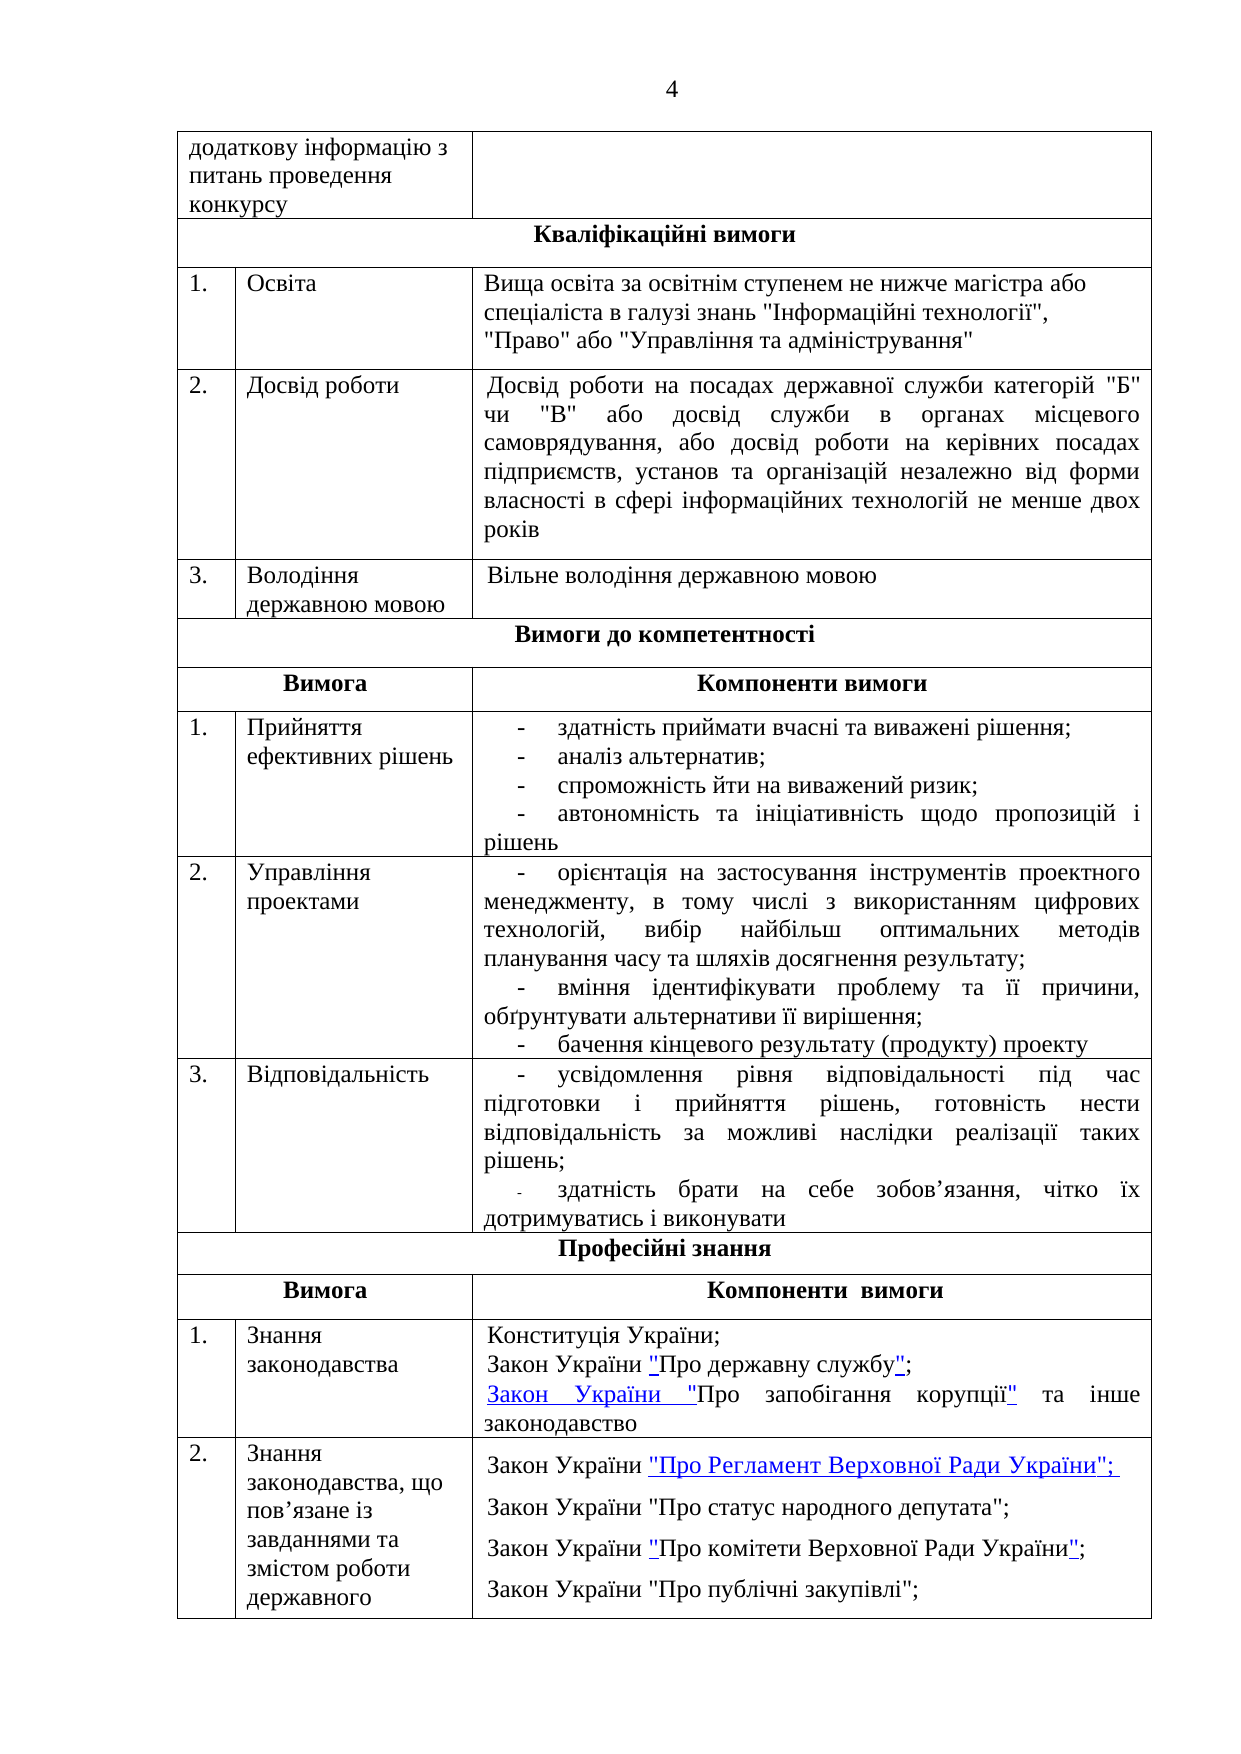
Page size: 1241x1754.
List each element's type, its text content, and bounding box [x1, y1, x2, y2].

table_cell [473, 1438, 1151, 1618]
table_cell Компоненти вимоги [473, 668, 1151, 711]
table_cell Прийняття ефективних рішень [236, 712, 472, 856]
table_cell Кваліфікаційні вимоги [178, 219, 1151, 267]
table_cell здатність приймати вчасні та виважені рішення; аналіз альтернатив; спроможність йти на виважений ризик; автономність та ініціативність щодо пропозицій і рішень [473, 712, 1151, 856]
table_cell Управління проектами [236, 857, 472, 1058]
table_cell Освіта [236, 268, 472, 369]
table_cell Володіння державною мовою [236, 560, 472, 618]
table_cell 1. [178, 1320, 235, 1437]
table_cell Професійні знання [178, 1233, 1151, 1274]
table_cell 2. [178, 857, 235, 1058]
table_cell 2. [178, 1438, 235, 1618]
table_cell Вища освіта за освітнім ступенем не нижче магістра або спеціаліста в галузі знань "Інформаційні технології", "Право" або "Управління та адміністрування" [473, 268, 1151, 369]
table_cell Досвід роботи [236, 370, 472, 559]
table_cell орієнтація на застосування інструментів проектного менеджменту, в тому числі з використанням цифрових технологій, вибір найбільш оптимальних методів планування часу та шляхів досягнення результату; вміння ідентифікувати проблему та її причини, обґрунтувати альтернативи її вирішення; бачення кінцевого результату (продукту) проекту [473, 857, 1151, 1058]
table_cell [473, 132, 1151, 218]
table_cell 3. [178, 560, 235, 618]
table_cell 1. [178, 712, 235, 856]
table_cell 3. [178, 1059, 235, 1232]
table_cell Конституція України; Закон України "Про державну службу"; Закон України "Про запобігання корупції" та інше законодавство [473, 1320, 1151, 1437]
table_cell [236, 1438, 472, 1618]
table_cell Знання законодавства [236, 1320, 472, 1437]
table_cell Компоненти вимоги [473, 1275, 1151, 1319]
table_cell 2. [178, 370, 235, 559]
table_cell Вимога [178, 1275, 472, 1319]
table_cell Відповідальність [236, 1059, 472, 1232]
table_cell Вимога [178, 668, 472, 711]
table_cell 1. [178, 268, 235, 369]
table_cell Вільне володіння державною мовою [473, 560, 1151, 618]
table_cell Вимоги до компетентності [178, 619, 1151, 667]
table_cell усвідомлення рівня відповідальності під час підготовки і прийняття рішень, готовність нести відповідальність за можливі наслідки реалізації таких рішень; здатність брати на себе зобов’язання, чітко їх дотримуватись і виконувати [473, 1059, 1151, 1232]
table_cell Досвід роботи на посадах державної служби категорій "Б" чи "В" або досвід служби в органах місцевого самоврядування, або досвід роботи на керівних посадах підприємств, установ та організацій незалежно від форми власності в сфері інформаційних технологій не менше двох років [473, 370, 1151, 559]
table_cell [178, 132, 472, 218]
